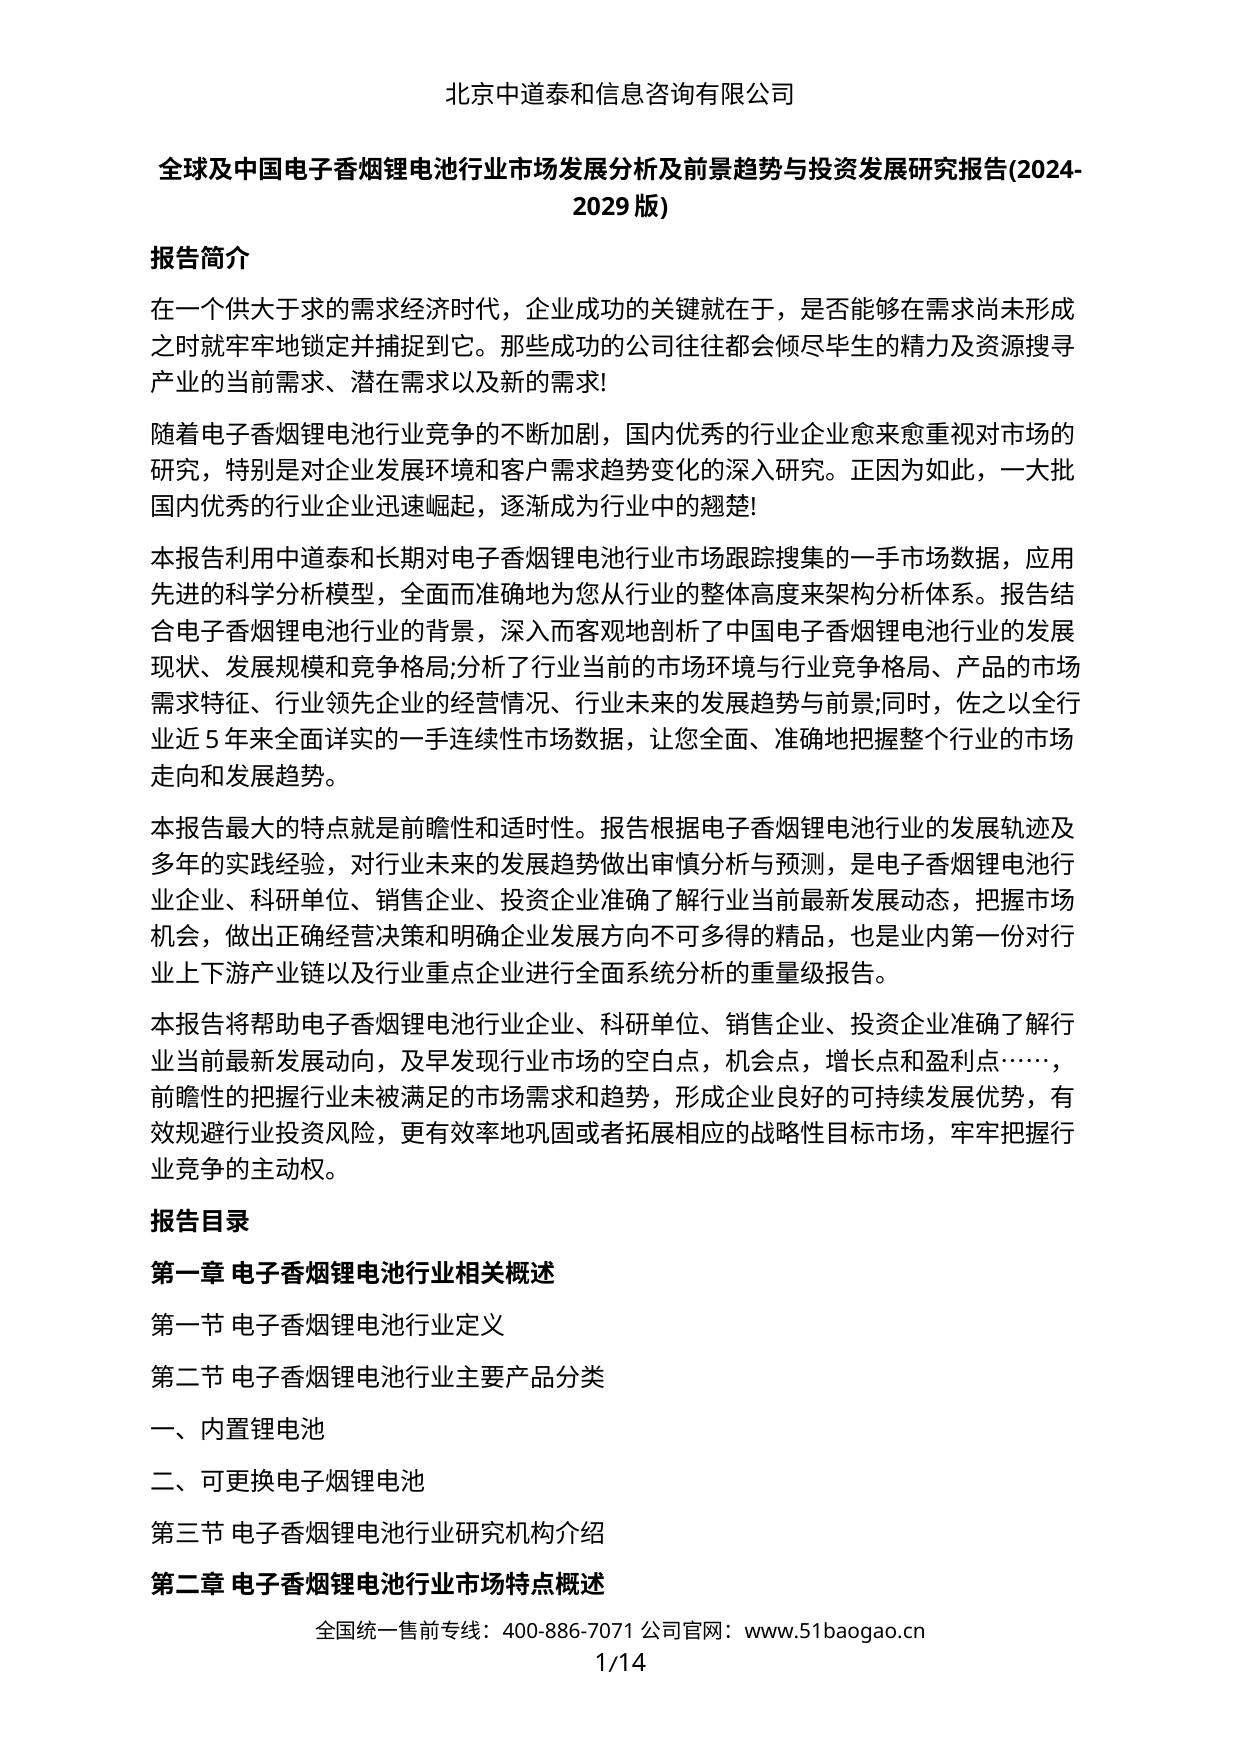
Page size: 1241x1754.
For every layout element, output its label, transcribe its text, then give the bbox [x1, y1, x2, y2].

text 第一节 电子香烟锂电池行业定义 [150, 1306, 1090, 1342]
text 一、内置锂电池 [150, 1409, 1090, 1446]
text 本报告将帮助电子香烟锂电池行业企业、科研单位、销售企业、投资企业准确了解行业当前最新发展动向，及早发现行业市场的空白点，机会点，增长点和盈利点……，前瞻性的把握行业未被满足的市场需求和趋势，形成企业良好的可持续发展优势，有效规避行业投资风险，更有效率地巩固或者拓展相应的战略性目标市场，牢牢把握行业竞争的主动权。 [150, 1005, 1090, 1186]
text 报告目录 [150, 1202, 1090, 1238]
text 第一章 电子香烟锂电池行业相关概述 [150, 1254, 1090, 1290]
text 报告简介 [150, 238, 1090, 274]
text 随着电子香烟锂电池行业竞争的不断加剧，国内优秀的行业企业愈来愈重视对市场的研究，特别是对企业发展环境和客户需求趋势变化的深入研究。正因为如此，一大批国内优秀的行业企业迅速崛起，逐渐成为行业中的翘楚! [150, 414, 1090, 523]
text 二、可更换电子烟锂电池 [150, 1461, 1090, 1497]
text 第二节 电子香烟锂电池行业主要产品分类 [150, 1357, 1090, 1394]
text 本报告最大的特点就是前瞻性和适时性。报告根据电子香烟锂电池行业的发展轨迹及多年的实践经验，对行业未来的发展趋势做出审慎分析与预测，是电子香烟锂电池行业企业、科研单位、销售企业、投资企业准确了解行业当前最新发展动态，把握市场机会，做出正确经营决策和明确企业发展方向不可多得的精品，也是业内第一份对行业上下游产业链以及行业重点企业进行全面系统分析的重量级报告。 [150, 808, 1090, 989]
text 在一个供大于求的需求经济时代，企业成功的关键就在于，是否能够在需求尚未形成之时就牢牢地锁定并捕捉到它。那些成功的公司往往都会倾尽毕生的精力及资源搜寻产业的当前需求、潜在需求以及新的需求! [150, 290, 1090, 399]
text 全球及中国电子香烟锂电池行业市场发展分析及前景趋势与投资发展研究报告(2024-2029版) [150, 150, 1090, 222]
text 第三节 电子香烟锂电池行业研究机构介绍 [150, 1513, 1090, 1549]
text 本报告利用中道泰和长期对电子香烟锂电池行业市场跟踪搜集的一手市场数据，应用先进的科学分析模型，全面而准确地为您从行业的整体高度来架构分析体系。报告结合电子香烟锂电池行业的背景，深入而客观地剖析了中国电子香烟锂电池行业的发展现状、发展规模和竞争格局;分析了行业当前的市场环境与行业竞争格局、产品的市场需求特征、行业领先企业的经营情况、行业未来的发展趋势与前景;同时，佐之以全行业近5年来全面详实的一手连续性市场数据，让您全面、准确地把握整个行业的市场走向和发展趋势。 [150, 539, 1090, 792]
text 第二章 电子香烟锂电池行业市场特点概述 [150, 1565, 1090, 1601]
